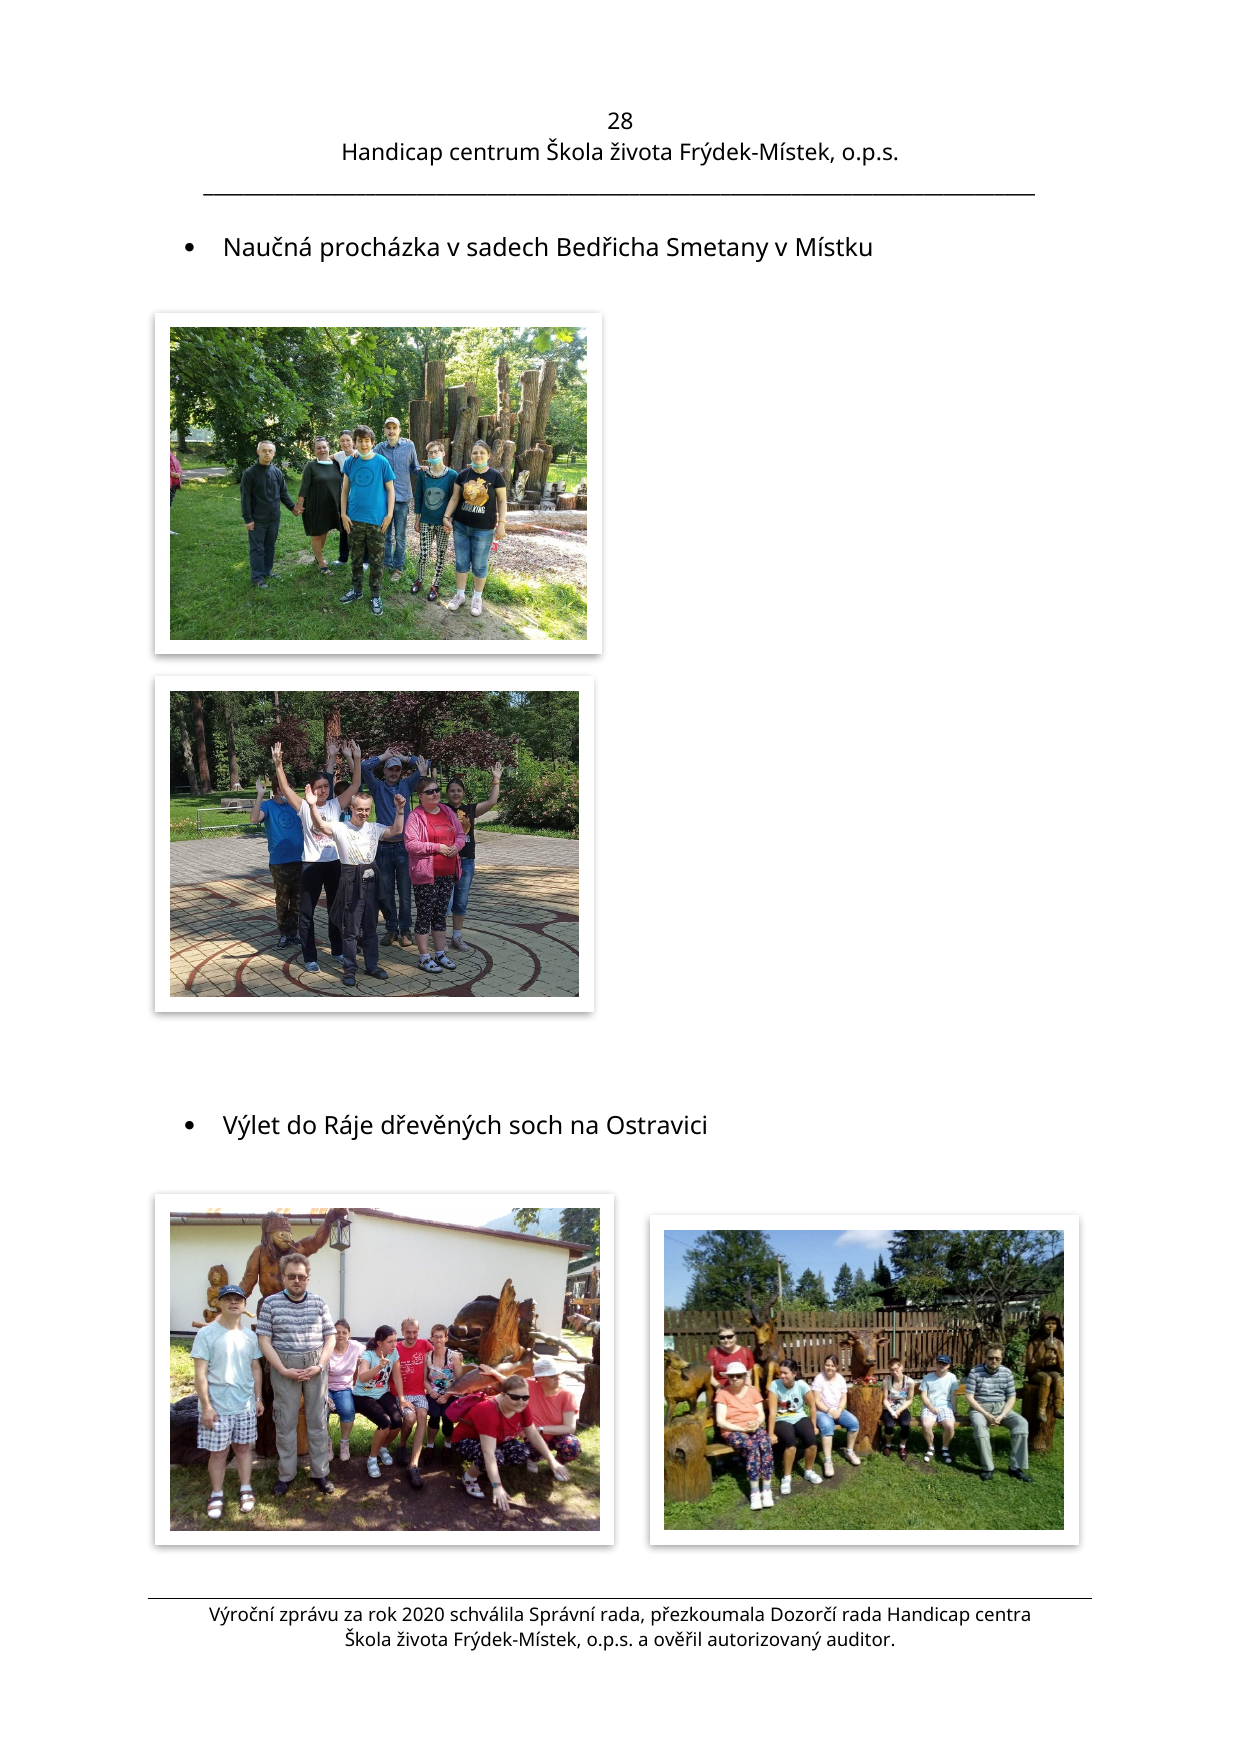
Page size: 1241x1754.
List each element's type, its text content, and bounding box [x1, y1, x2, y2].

picture [170, 327, 587, 640]
picture [664, 1230, 1064, 1530]
picture [170, 691, 579, 997]
list Naučná procházka v sadech Bedřicha Smetany v Místku [185, 230, 1092, 264]
list Výlet do Ráje dřevěných soch na Ostravici [185, 1108, 1092, 1142]
picture [170, 1208, 600, 1531]
